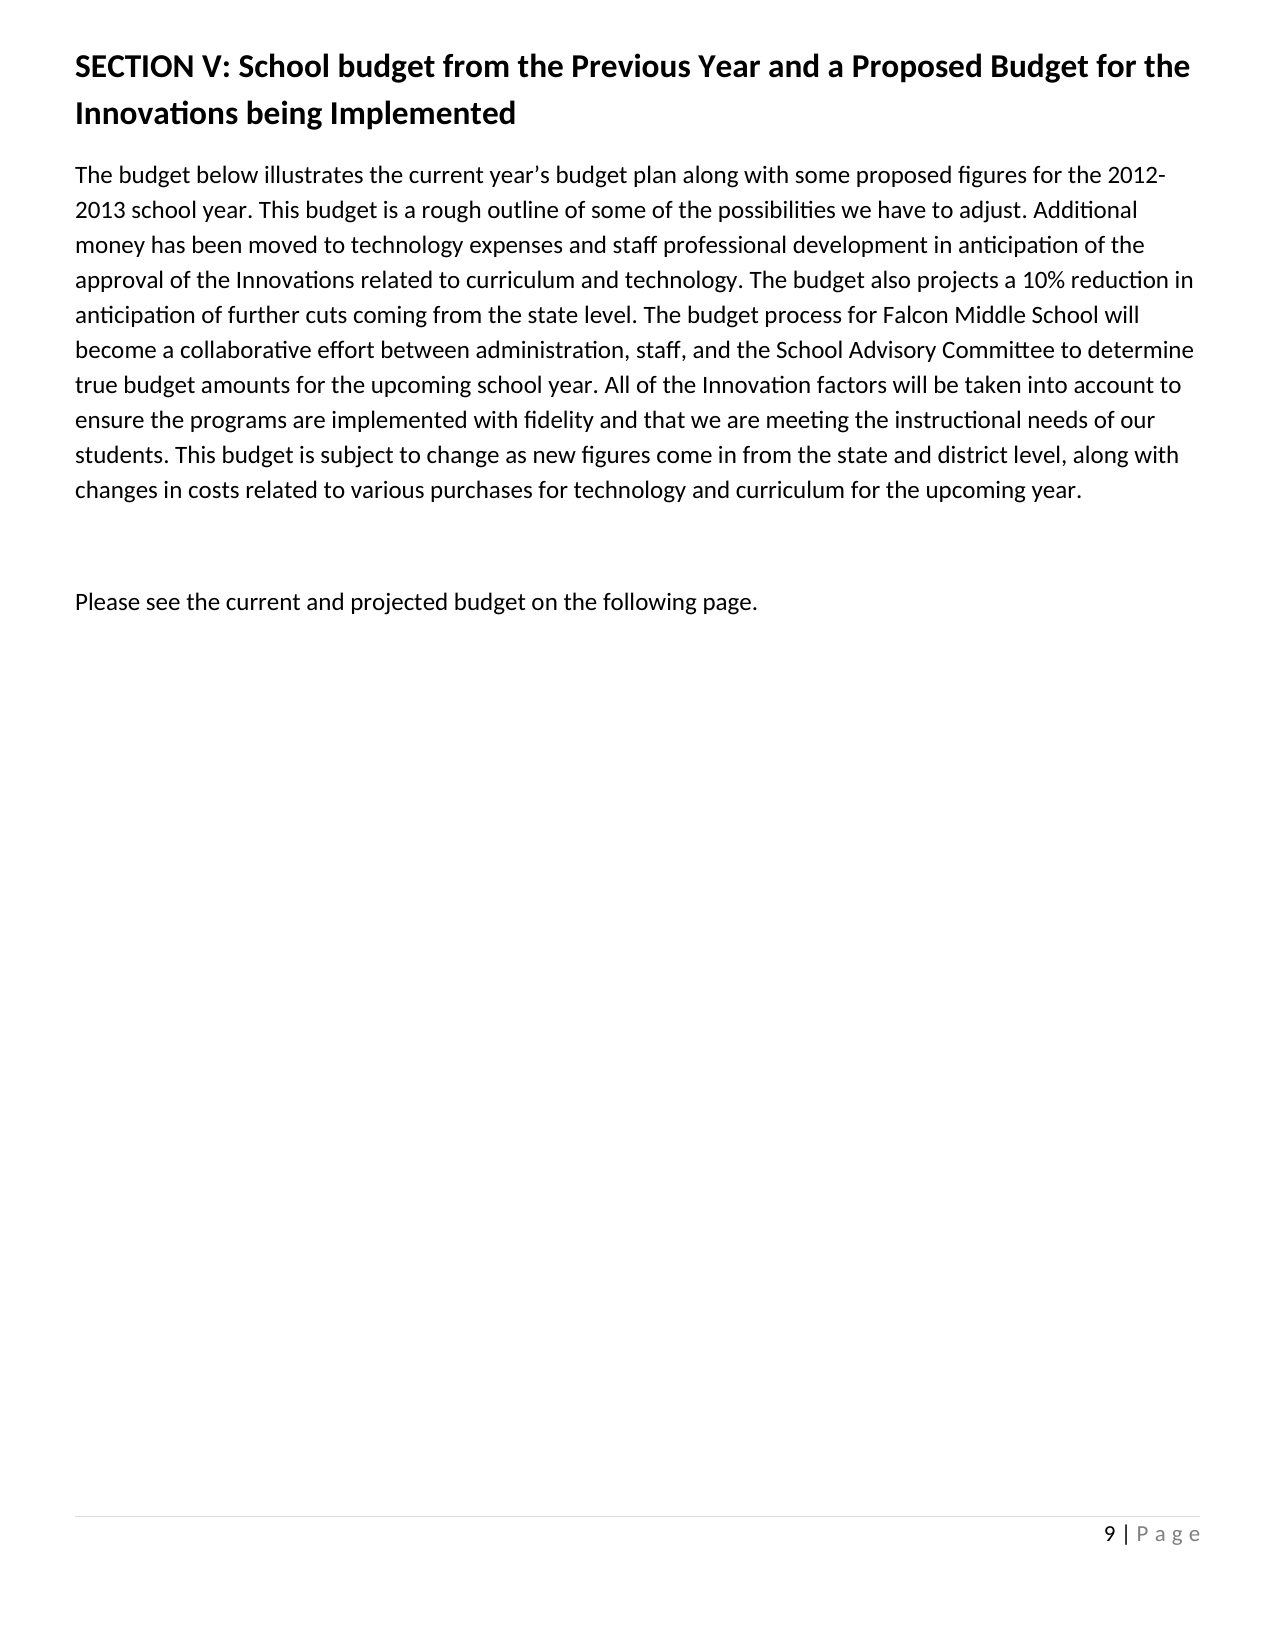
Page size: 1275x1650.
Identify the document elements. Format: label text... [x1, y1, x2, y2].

text SECTION V: School budget from the Previous Year and a Proposed Budget for the Innovations being Implemented [75, 45, 1200, 132]
text Please see the current and projected budget on the following page. [75, 586, 1200, 617]
text The budget below illustrates the current year’s budget plan along with some proposed figures for the 2012-2013 school year. This budget is a rough outline of some of the possibilities we have to adjust. Additional money has been moved to technology expenses and staff professional development in anticipation of the approval of the Innovations related to curriculum and technology. The budget also projects a 10% reduction in anticipation of further cuts coming from the state level. The budget process for Falcon Middle School will become a collaborative effort between administration, staff, and the School Advisory Committee to determine true budget amounts for the upcoming school year. All of the Innovation factors will be taken into account to ensure the programs are implemented with fidelity and that we are meeting the instructional needs of our students. This budget is subject to change as new figures come in from the state and district level, along with changes in costs related to various purchases for technology and curriculum for the upcoming year. [75, 159, 1200, 505]
